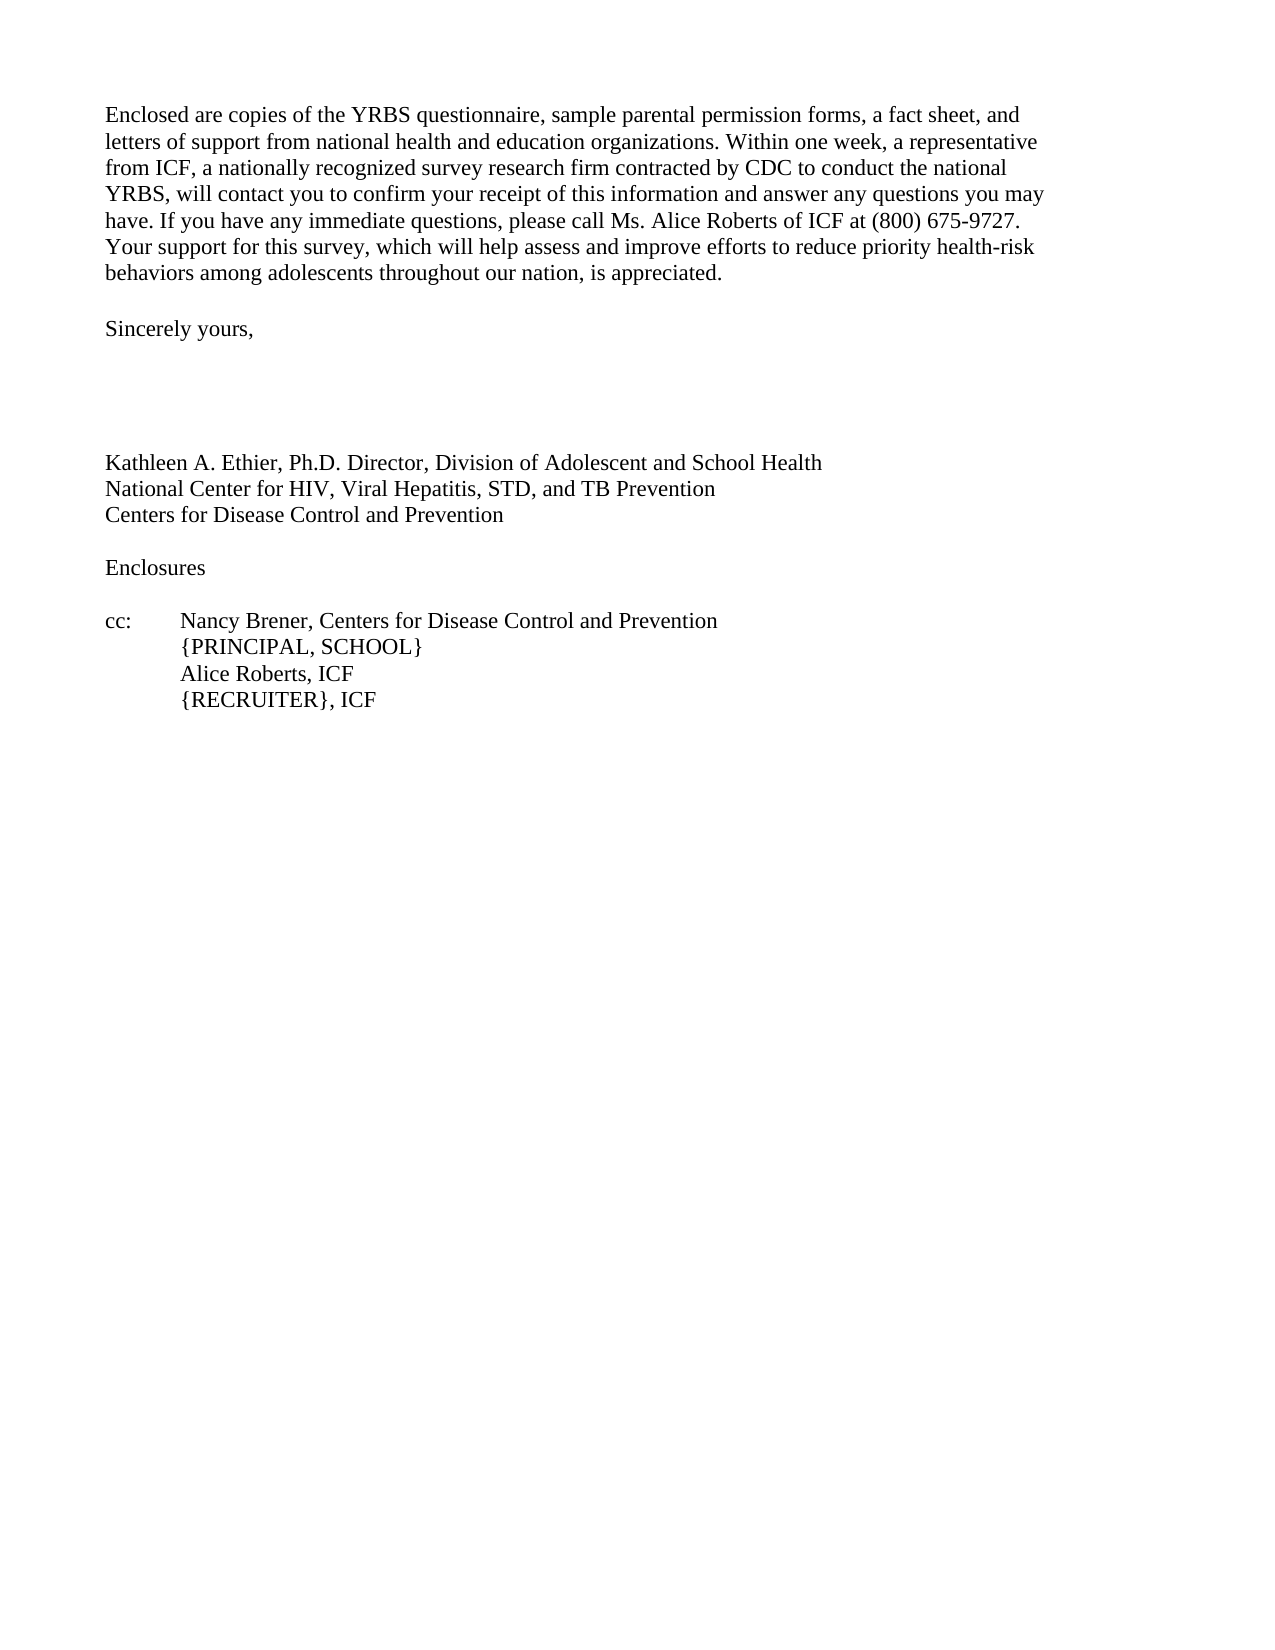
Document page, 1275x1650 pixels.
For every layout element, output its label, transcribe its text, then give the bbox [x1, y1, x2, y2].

text cc: Nancy Brener, Centers for Disease Control and Prevention [105, 607, 1106, 633]
text Centers for Disease Control and Prevention [105, 501, 1106, 528]
text Kathleen A. Ethier, Ph.D. Director, Division of Adolescent and School Health [105, 449, 1106, 475]
text Sincerely yours, [105, 314, 1106, 341]
text {RECRUITER}, ICF [105, 686, 1106, 712]
text Enclosed are copies of the YRBS questionnaire, sample parental permission forms, a fact sheet, and letters of support from national health and education organizations. Within one week, a representative from ICF, a nationally recognized survey research firm contracted by CDC to conduct the national YRBS, will contact you to confirm your receipt of this information and answer any questions you may have. If you have any immediate questions, please call Ms. Alice Roberts of ICF at (800) 675-9727. Your support for this survey, which will help assess and improve efforts to reduce priority health-risk behaviors among adolescents throughout our nation, is appreciated. [105, 101, 1064, 286]
text {PRINCIPAL, SCHOOL} [105, 633, 1106, 659]
text Enclosures [105, 554, 1064, 581]
text National Center for HIV, Viral Hepatitis, STD, and TB Prevention [105, 475, 1106, 501]
text Alice Roberts, ICF [105, 659, 1106, 686]
